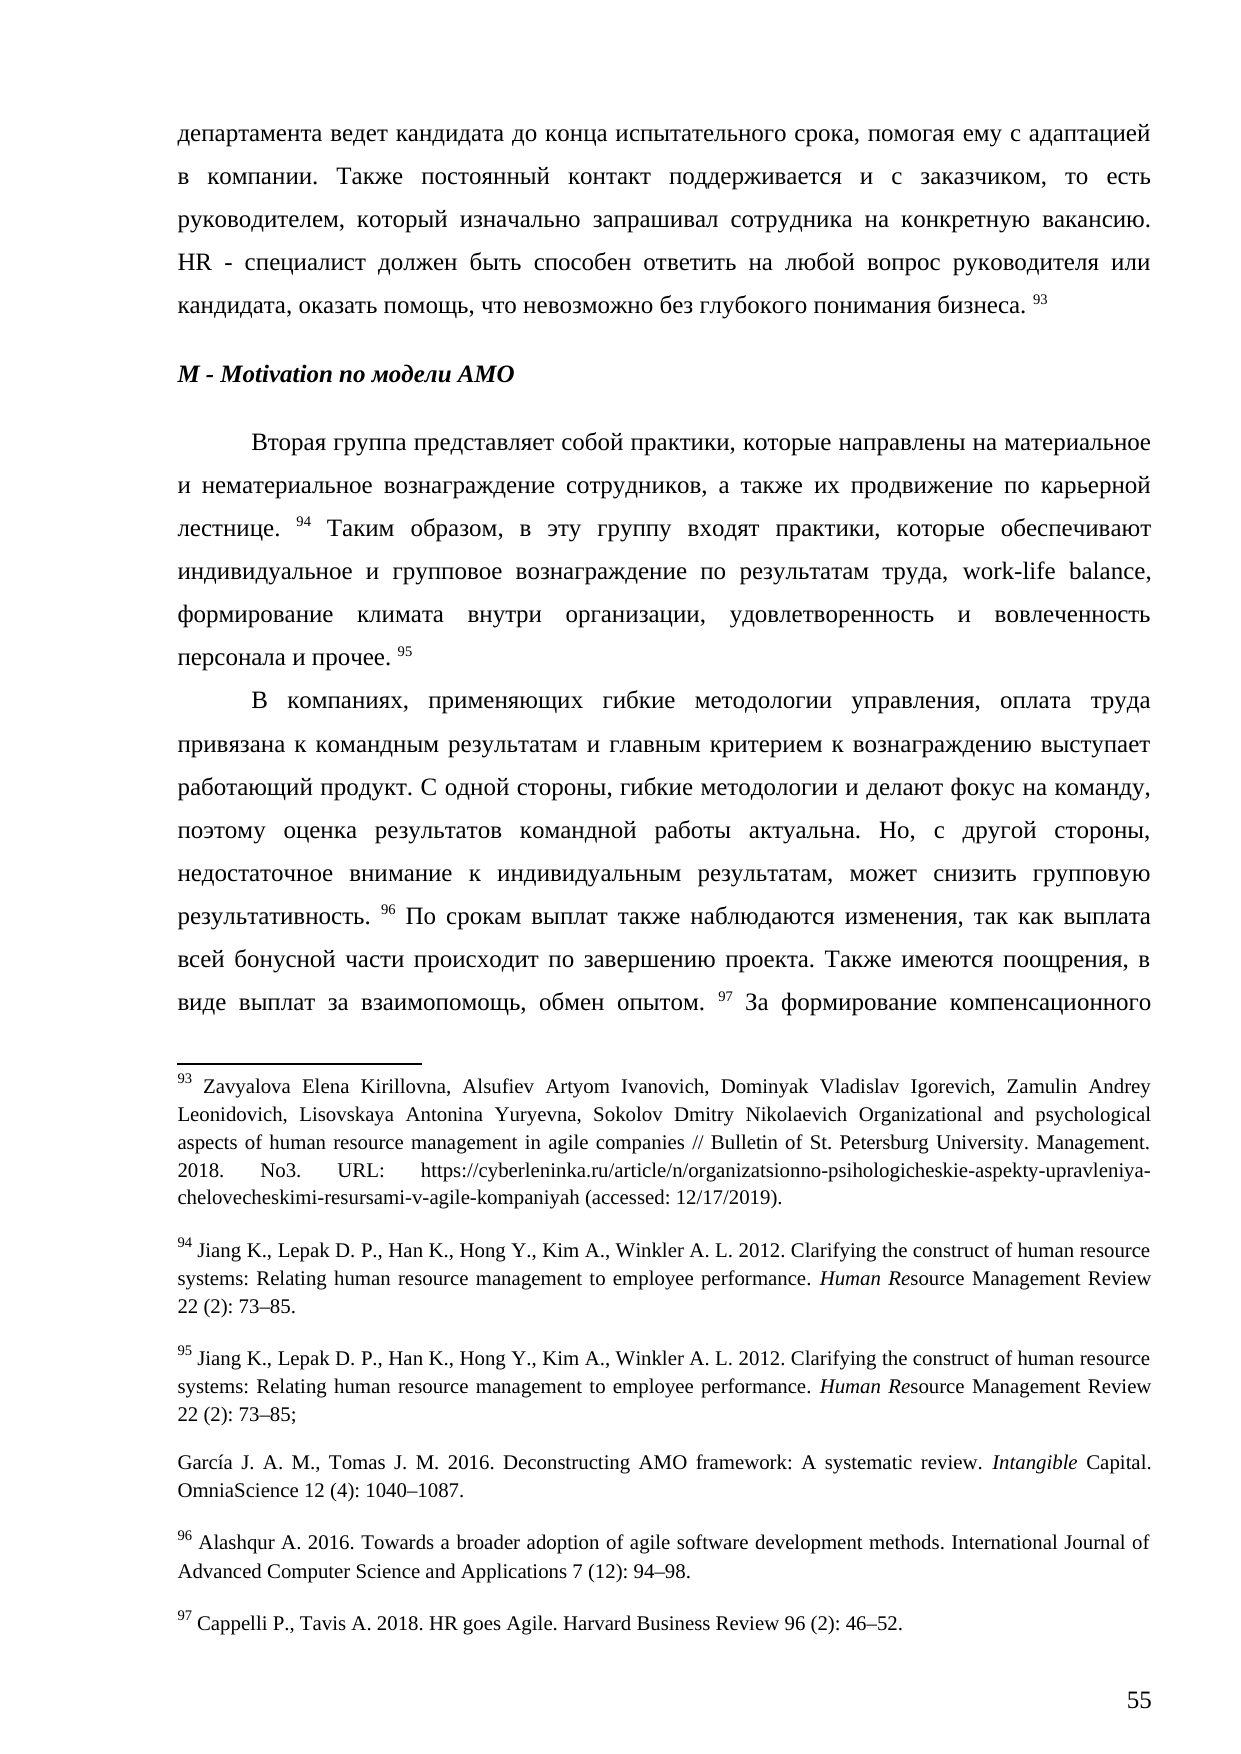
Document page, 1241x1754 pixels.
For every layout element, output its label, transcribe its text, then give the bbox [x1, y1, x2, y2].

text Вторая группа представляет собой практики, которые направлены на материальное и нематериальное вознаграждение сотрудников, а также их продвижение по карьерной лестнице. Таким образом, в эту группу входят практики, которые обеспечивают индивидуальное и групповое вознаграждение по результатам труда, work-life balance, формирование климата внутри организации, удовлетворенность и вовлеченность персонала и прочее. [177, 427, 1152, 671]
text M - Motivation по модели AMO [177, 359, 1152, 387]
text В компаниях, применяющих гибкие методологии управления, оплата труда привязана к командным результатам и главным критерием к вознаграждению выступает работающий продукт. С одной стороны, гибкие методологии и делают фокус на команду, поэтому оценка результатов командной работы актуальна. Но, с другой стороны, недостаточное внимание к индивидуальным результатам, может снизить групповую результативность. По срокам выплат также наблюдаются изменения, так как выплата всей бонусной части происходит по завершению проекта. Также имеются поощрения, в виде выплат за взаимопомощь, обмен опытом. За формирование компенсационного пакета ответственными становятся не только работники департамента УЧР, но и команда, и руководители. [177, 686, 1152, 1016]
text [177, 118, 1152, 319]
